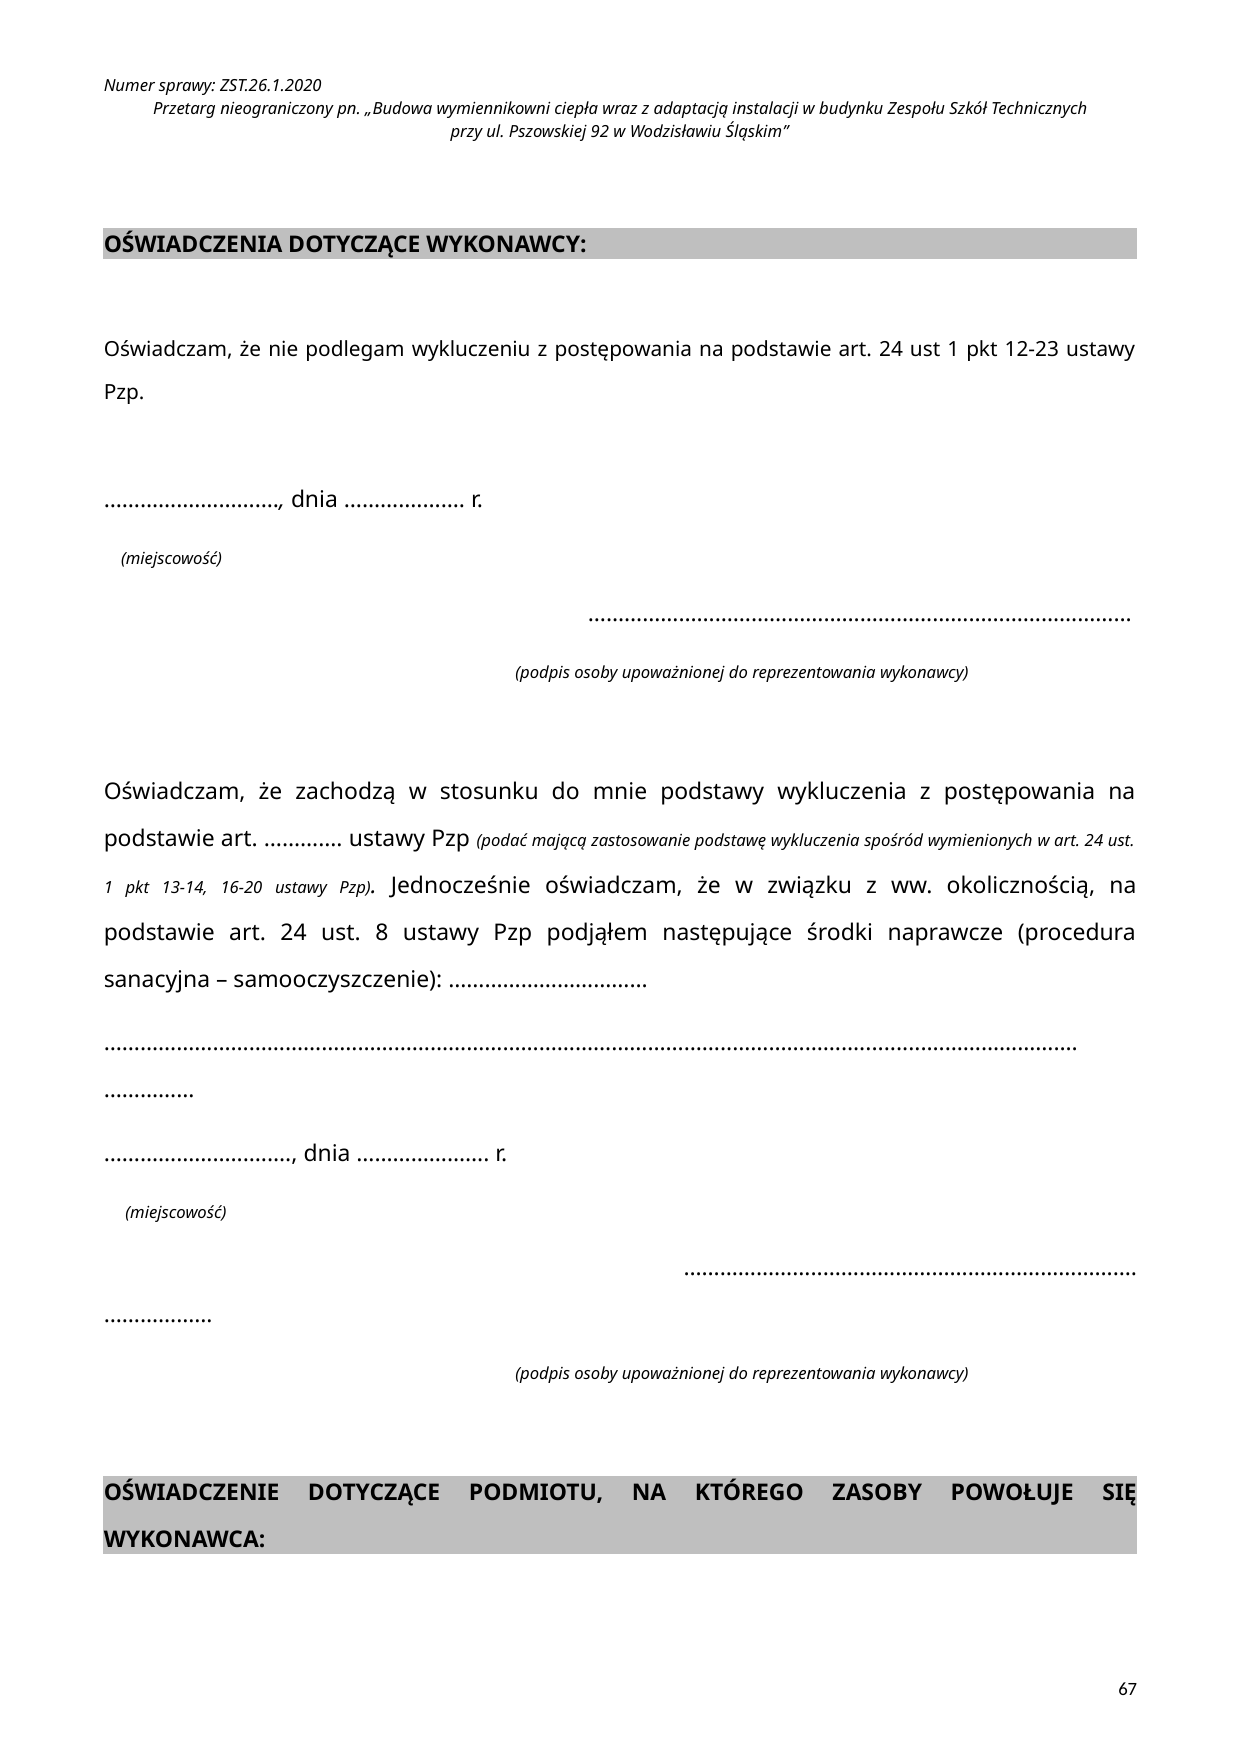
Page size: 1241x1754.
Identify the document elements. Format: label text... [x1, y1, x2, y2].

text Oświadczam, że zachodzą w stosunku do mnie podstawy wykluczenia z postępowania na podstawie art. …………. ustawy Pzp (podać mającą zastosowanie podstawę wykluczenia spośród wymienionych w art. 24 ust. 1 pkt 13-14, 16-20 ustawy Pzp). Jednocześnie oświadczam, że w związku z ww. okolicznością, na podstawie art. 24 ust. 8 ustawy Pzp podjąłem następujące środki naprawcze (procedura sanacyjna – samooczyszczenie): …………………………… [103, 775, 1137, 994]
text …………………………………………………………………………………………..…………………...........…………………….…………… [103, 1026, 1137, 1104]
text (miejscowość) [103, 547, 1137, 569]
text OŚWIADCZENIE DOTYCZĄCE PODMIOTU, NA KTÓREGO ZASOBY POWOŁUJE SIĘ WYKONAWCA: [103, 1476, 1137, 1554]
text (miejscowość) [103, 1200, 1137, 1223]
text (podpis osoby upoważnionej do reprezentowania wykonawcy) [103, 1361, 1137, 1384]
text …………….…………., dnia ………….……. r. [103, 483, 1137, 514]
text ……………………………………………………………………………… [103, 597, 1137, 629]
text (podpis osoby upoważnionej do reprezentowania wykonawcy) [103, 661, 1137, 684]
text …………………..…………………………………………….……………… [103, 1251, 1137, 1329]
text …………………...……., dnia …………………. r. [103, 1137, 1137, 1168]
list Oświadczam, że nie podlegam wykluczeniu z postępowania na podstawie art. 24 ust 1 pkt 12-23 ustawy Pzp. [103, 334, 1137, 405]
text OŚWIADCZENIA DOTYCZĄCE WYKONAWCY: [103, 228, 1137, 259]
